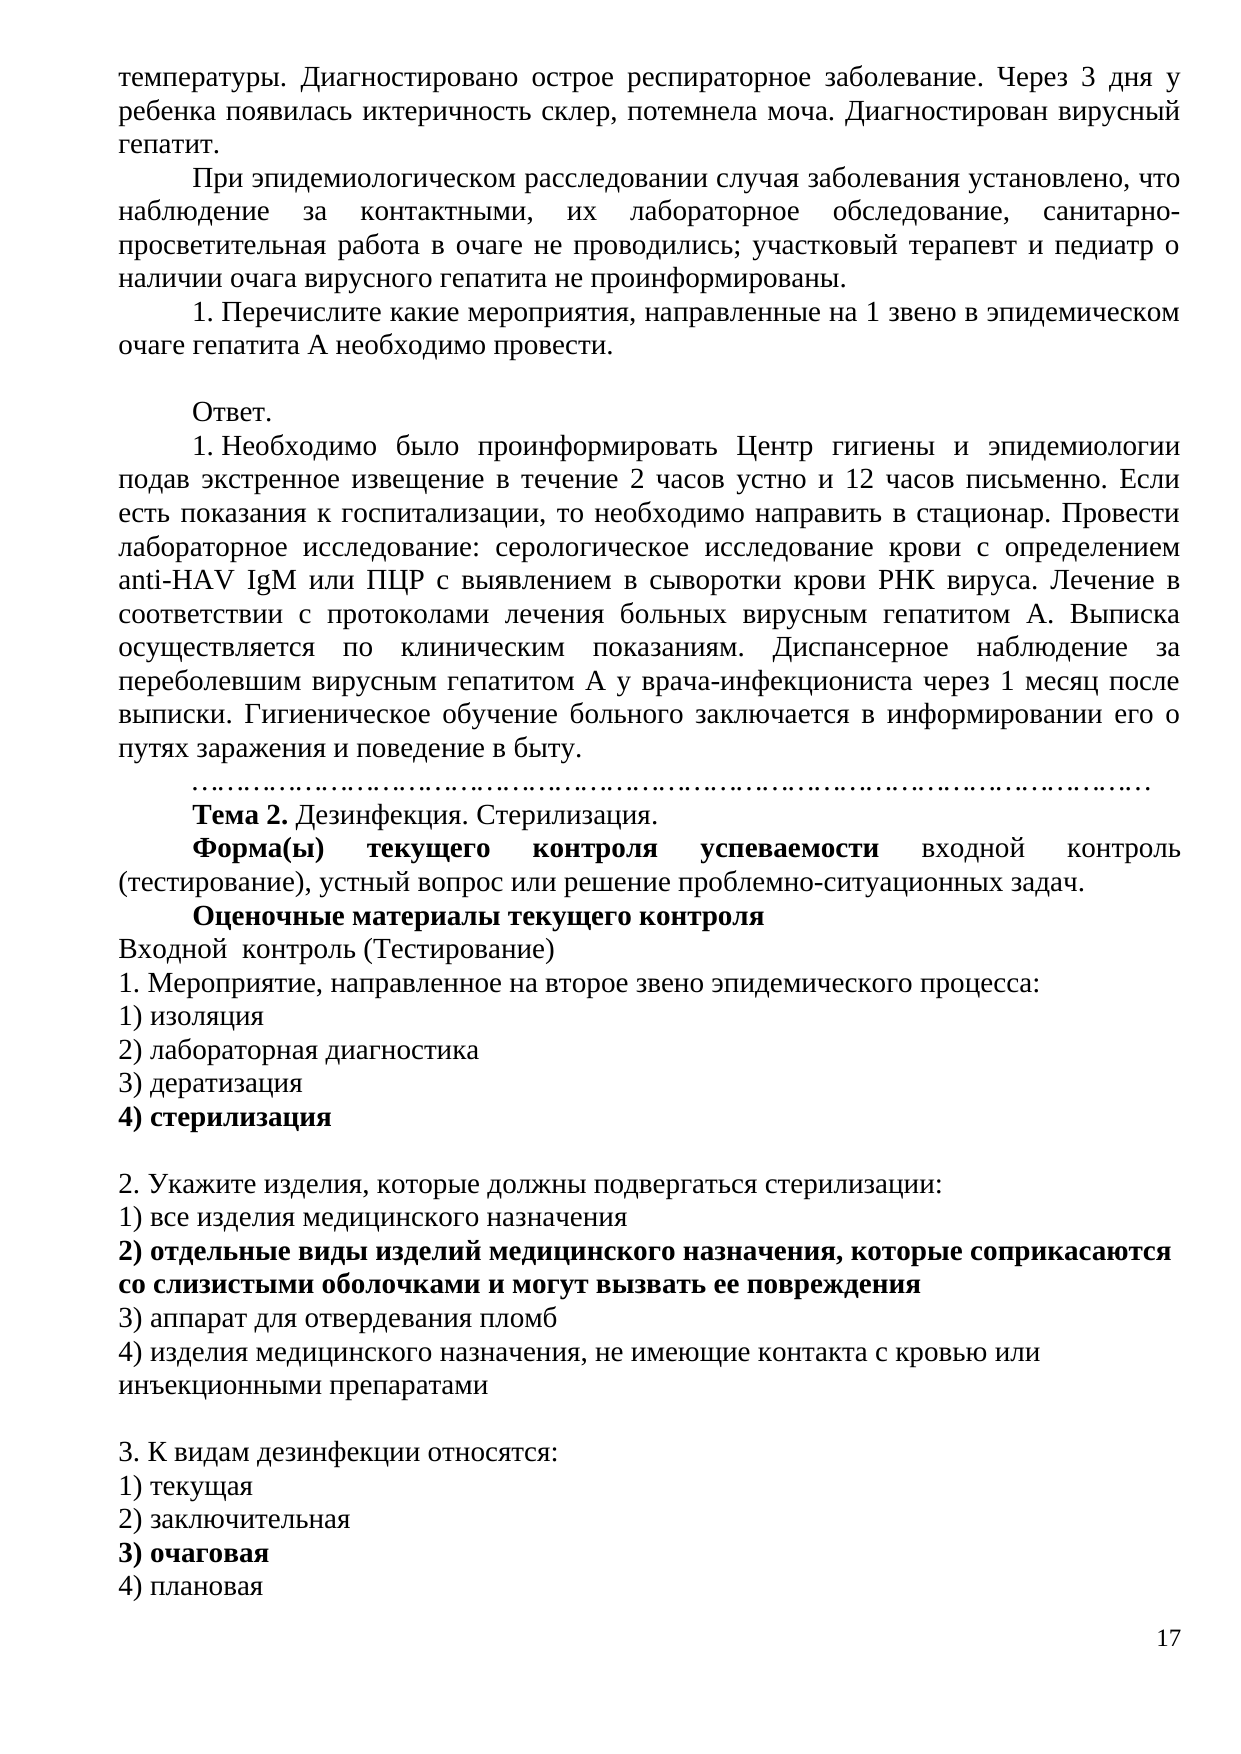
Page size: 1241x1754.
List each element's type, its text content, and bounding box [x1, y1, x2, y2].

list 4) стерилизация [118, 1099, 1181, 1132]
text 1) изоляция [118, 998, 1181, 1032]
text 1) текущая [118, 1468, 1181, 1501]
text 1. Мероприятие, направленное на второе звено эпидемического процесса: [118, 965, 1181, 998]
text 1. Перечислите какие мероприятия, направленные на 1 звено в эпидемическом очаге гепатита А необходимо провести. [118, 294, 1181, 361]
text 2. Укажите изделия, которые должны подвергаться стерилизации: [118, 1166, 1181, 1199]
text 1. Необходимо было проинформировать Центр гигиены и эпидемиологии подав экстренное извещение в течение 2 часов устно и 12 часов письменно. Если есть показания к госпитализации, то необходимо направить в стационар. Провести лабораторное исследование: серологическое исследование крови с определением anti-HAV IgM или ПЦР с выявлением в сыворотки крови РНК вируса. Лечение в соответствии с протоколами лечения больных вирусным гепатитом А. Выписка осуществляется по клиническим показаниям. Диспансерное наблюдение за переболевшим вирусным гепатитом А у врача-инфекциониста через 1 месяц после выписки. Гигиеническое обучение больного заключается в информировании его о путях заражения и поведение в быту. [118, 428, 1181, 763]
text 2) отдельные виды изделий медицинского назначения, которые соприкасаются со слизистыми оболочками и могут вызвать ее повреждения [118, 1233, 1181, 1300]
text Входной контроль (Тестирование) [118, 931, 1181, 965]
text 3) дератизация [118, 1065, 1181, 1099]
text Форма(ы) текущего контроля успеваемости входной контроль (тестирование), устный вопрос или решение проблемно-ситуационных задач. [118, 831, 1181, 898]
text 3) очаговая [118, 1535, 1181, 1568]
text 4) плановая [118, 1568, 1181, 1602]
text 1) все изделия медицинского назначения [118, 1199, 1181, 1233]
text ………………………………………………………………………………………………… [118, 763, 1181, 797]
text 2) заключительная [118, 1501, 1181, 1535]
text Ответ. [118, 394, 1181, 428]
text Тема 2. Дезинфекция. Стерилизация. [118, 797, 1181, 831]
text 3. К видам дезинфекции относятся: [118, 1434, 1181, 1468]
text Оценочные материалы текущего контроля [118, 898, 1181, 931]
text 4) изделия медицинского назначения, не имеющие контакта с кровью или инъекционными препаратами [118, 1334, 1181, 1401]
text 3) аппарат для отвердевания пломб [118, 1300, 1181, 1334]
text 2) лабораторная диагностика [118, 1032, 1181, 1065]
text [118, 59, 1181, 160]
text При эпидемиологическом расследовании случая заболевания установлено, что наблюдение за контактными, их лабораторное обследование, санитарно-просветительная работа в очаге не проводились; участковый терапевт и педиатр о наличии очага вирусного гепатита не проинформированы. [118, 160, 1181, 294]
